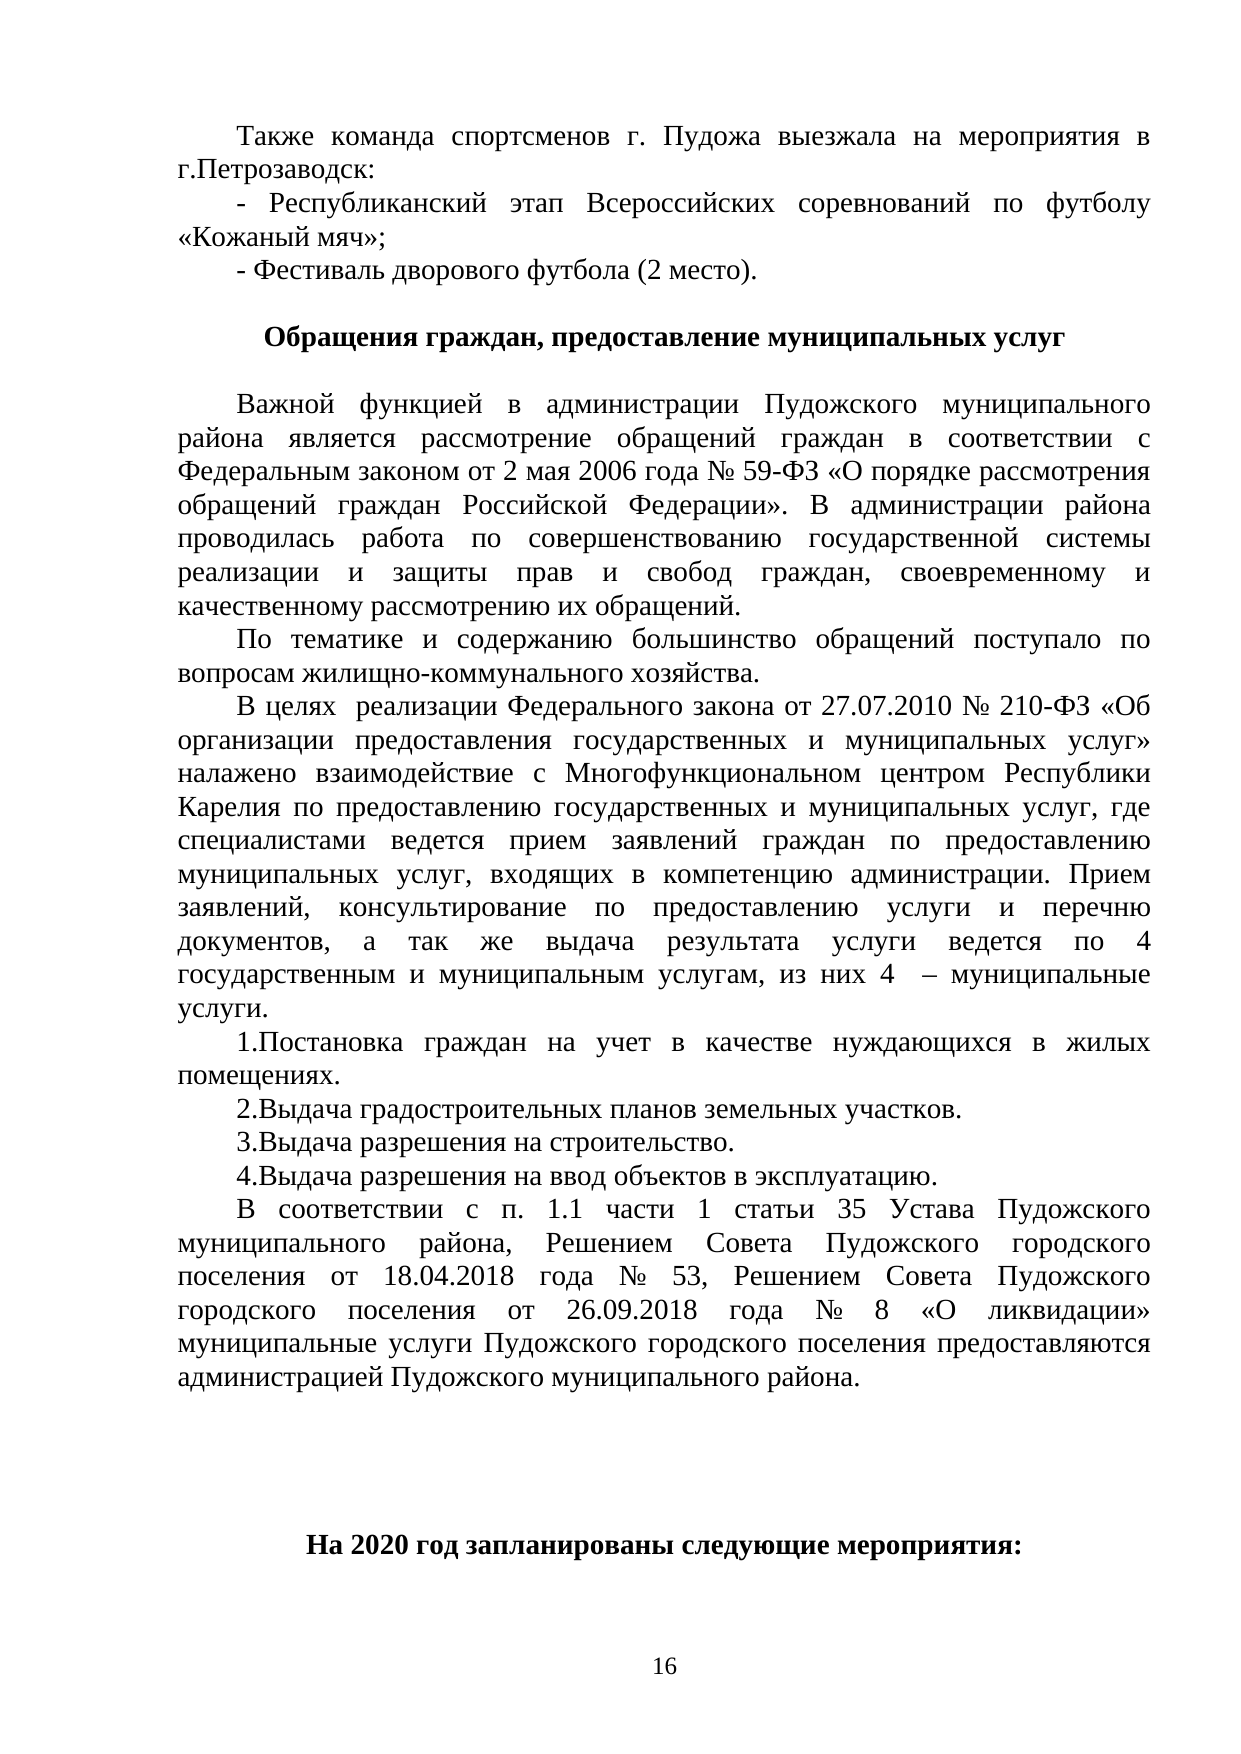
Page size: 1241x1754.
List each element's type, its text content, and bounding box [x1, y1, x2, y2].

text По тематике и содержанию большинство обращений поступало по вопросам жилищно-коммунального хозяйства. [177, 621, 1152, 688]
text В соответствии с п. 1.1 части 1 статьи 35 Устава Пудожского муниципального района, Решением Совета Пудожского городского поселения от 18.04.2018 года № 53, Решением Совета Пудожского городского поселения от 26.09.2018 года № 8 «О ликвидации» муниципальные услуги Пудожского городского поселения предоставляются администрацией Пудожского муниципального района. [177, 1191, 1152, 1393]
text Обращения граждан, предоставление муниципальных услуг [177, 319, 1152, 353]
text 1.Постановка граждан на учет в качестве нуждающихся в жилых помещениях. [177, 1024, 1152, 1091]
text В целях реализации Федерального закона от 27.07.2010 № 210-ФЗ «Об организации предоставления государственных и муниципальных услуг» налажено взаимодействие с Многофункциональном центром Республики Карелия по предоставлению государственных и муниципальных услуг, где специалистами ведется прием заявлений граждан по предоставлению муниципальных услуг, входящих в компетенцию администрации. Прием заявлений, консультирование по предоставлению услуги и перечню документов, а так же выдача результата услуги ведется по 4 государственным и муниципальным услугам, из них 4 – муниципальные услуги. [177, 688, 1152, 1024]
text Также команда спортсменов г. Пудожа выезжала на мероприятия в г.Петрозаводск: [177, 118, 1152, 185]
text Важной функцией в администрации Пудожского муниципального района является рассмотрение обращений граждан в соответствии с Федеральным законом от 2 мая 2006 года № 59-ФЗ «О порядке рассмотрения обращений граждан Российской Федерации». В администрации района проводилась работа по совершенствованию государственной системы реализации и защиты прав и свобод граждан, своевременному и качественному рассмотрению их обращений. [177, 386, 1152, 621]
text На 2020 год запланированы следующие мероприятия: [177, 1527, 1152, 1560]
text - Фестиваль дворового футбола (2 место). [177, 252, 1152, 286]
text 3.Выдача разрешения на строительство. [177, 1124, 1152, 1158]
text - Республиканский этап Всероссийских соревнований по футболу «Кожаный мяч»; [177, 185, 1152, 252]
text 4.Выдача разрешения на ввод объектов в эксплуатацию. [177, 1158, 1152, 1191]
text 2.Выдача градостроительных планов земельных участков. [177, 1091, 1152, 1124]
